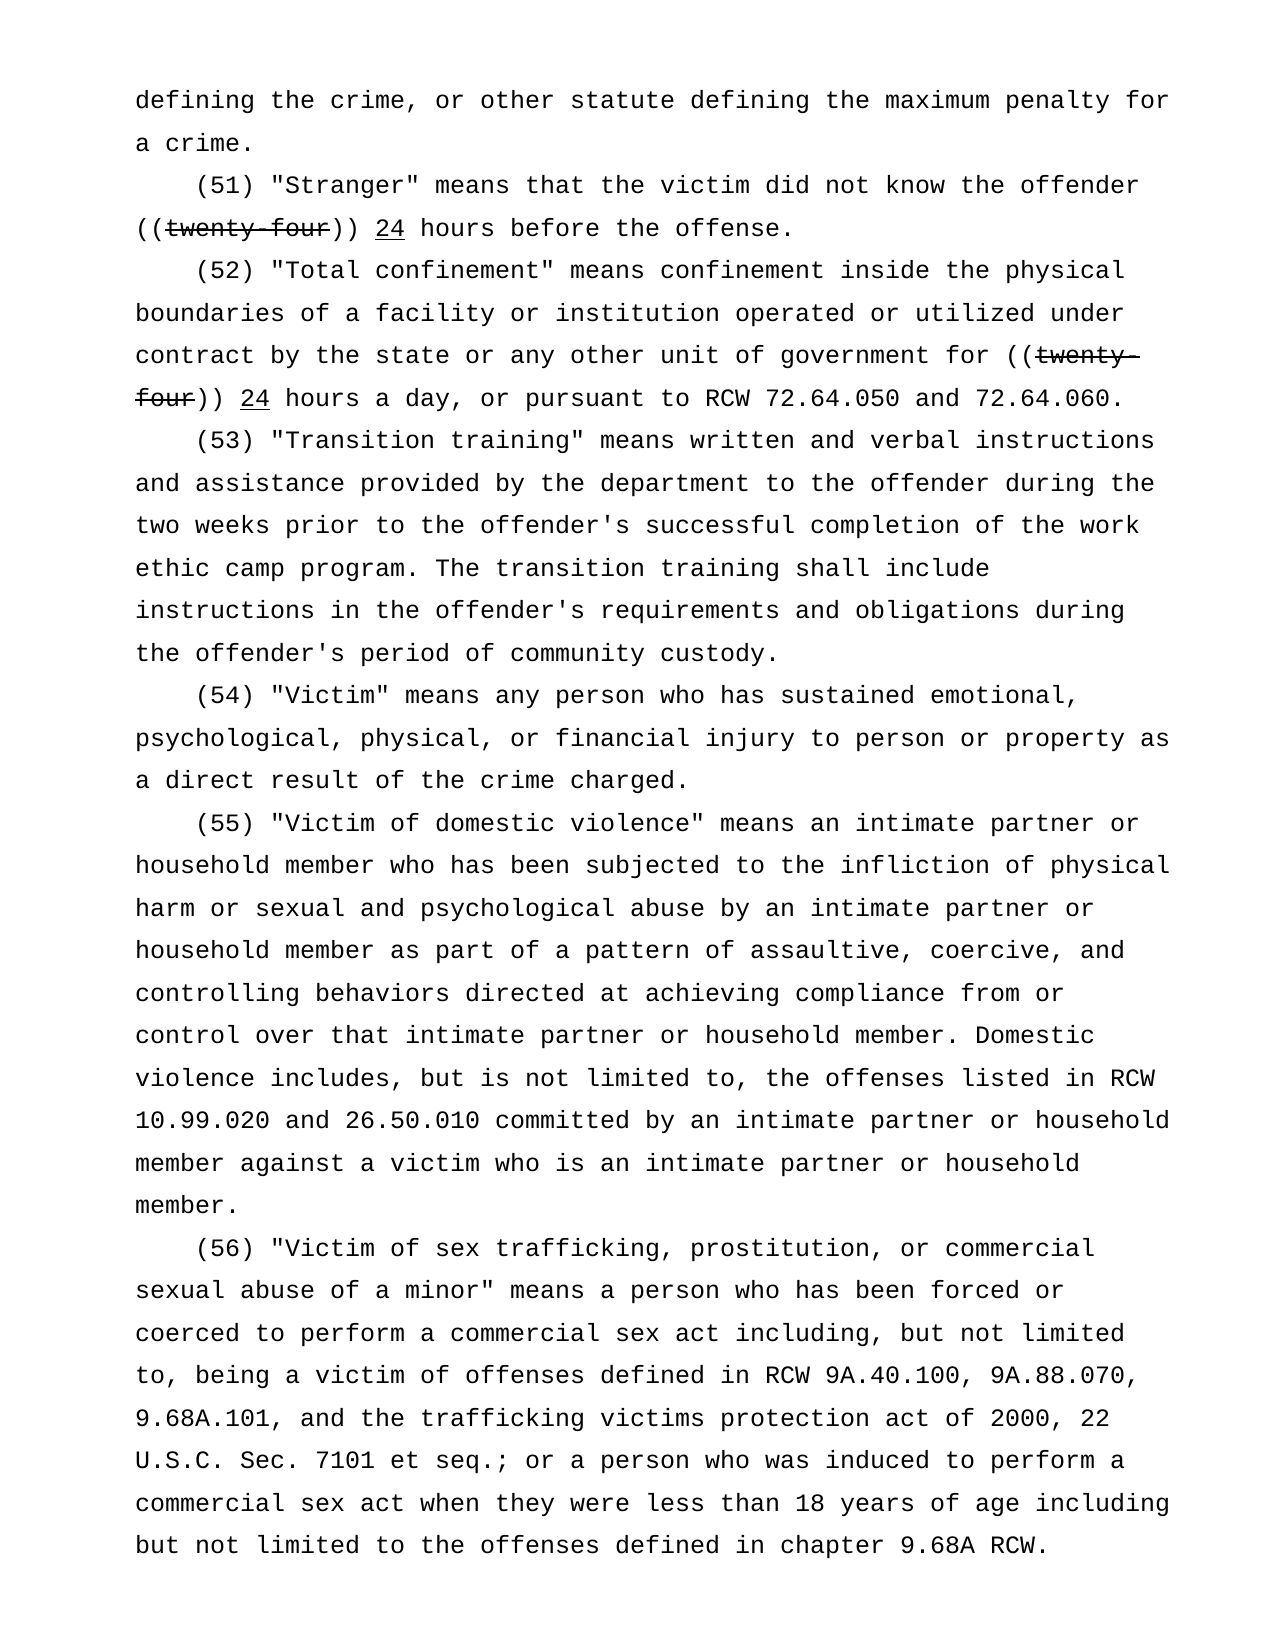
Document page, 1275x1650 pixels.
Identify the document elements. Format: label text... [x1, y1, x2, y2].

text (53) "Transition training" means written and verbal instructions and assistance provided by the department to the offender during the two weeks prior to the offender's successful completion of the work ethic camp program. The transition training shall include instructions in the offender's requirements and obligations during the offender's period of community custody. [135, 415, 1170, 670]
text (51) "Stranger" means that the victim did not know the offender ((twenty-four)) 24 hours before the offense. [135, 160, 1170, 245]
text (55) "Victim of domestic violence" means an intimate partner or household member who has been subjected to the infliction of physical harm or sexual and psychological abuse by an intimate partner or household member as part of a pattern of assaultive, coercive, and controlling behaviors directed at achieving compliance from or control over that intimate partner or household member. Domestic violence includes, but is not limited to, the offenses listed in RCW 10.99.020 and 26.50.010 committed by an intimate partner or household member against a victim who is an intimate partner or household member. [135, 797, 1170, 1222]
text (54) "Victim" means any person who has sustained emotional, psychological, physical, or financial injury to person or property as a direct result of the crime charged. [135, 670, 1170, 797]
text (52) "Total confinement" means confinement inside the physical boundaries of a facility or institution operated or utilized under contract by the state or any other unit of government for ((twenty-four)) 24 hours a day, or pursuant to RCW 72.64.050 and 72.64.060. [135, 245, 1170, 415]
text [135, 75, 1170, 160]
text (56) "Victim of sex trafficking, prostitution, or commercial sexual abuse of a minor" means a person who has been forced or coerced to perform a commercial sex act including, but not limited to, being a victim of offenses defined in RCW 9A.40.100, 9A.88.070, 9.68A.101, and the trafficking victims protection act of 2000, 22 U.S.C. Sec. 7101 et seq.; or a person who was induced to perform a commercial sex act when they were less than 18 years of age including but not limited to the offenses defined in chapter 9.68A RCW. [135, 1222, 1170, 1562]
